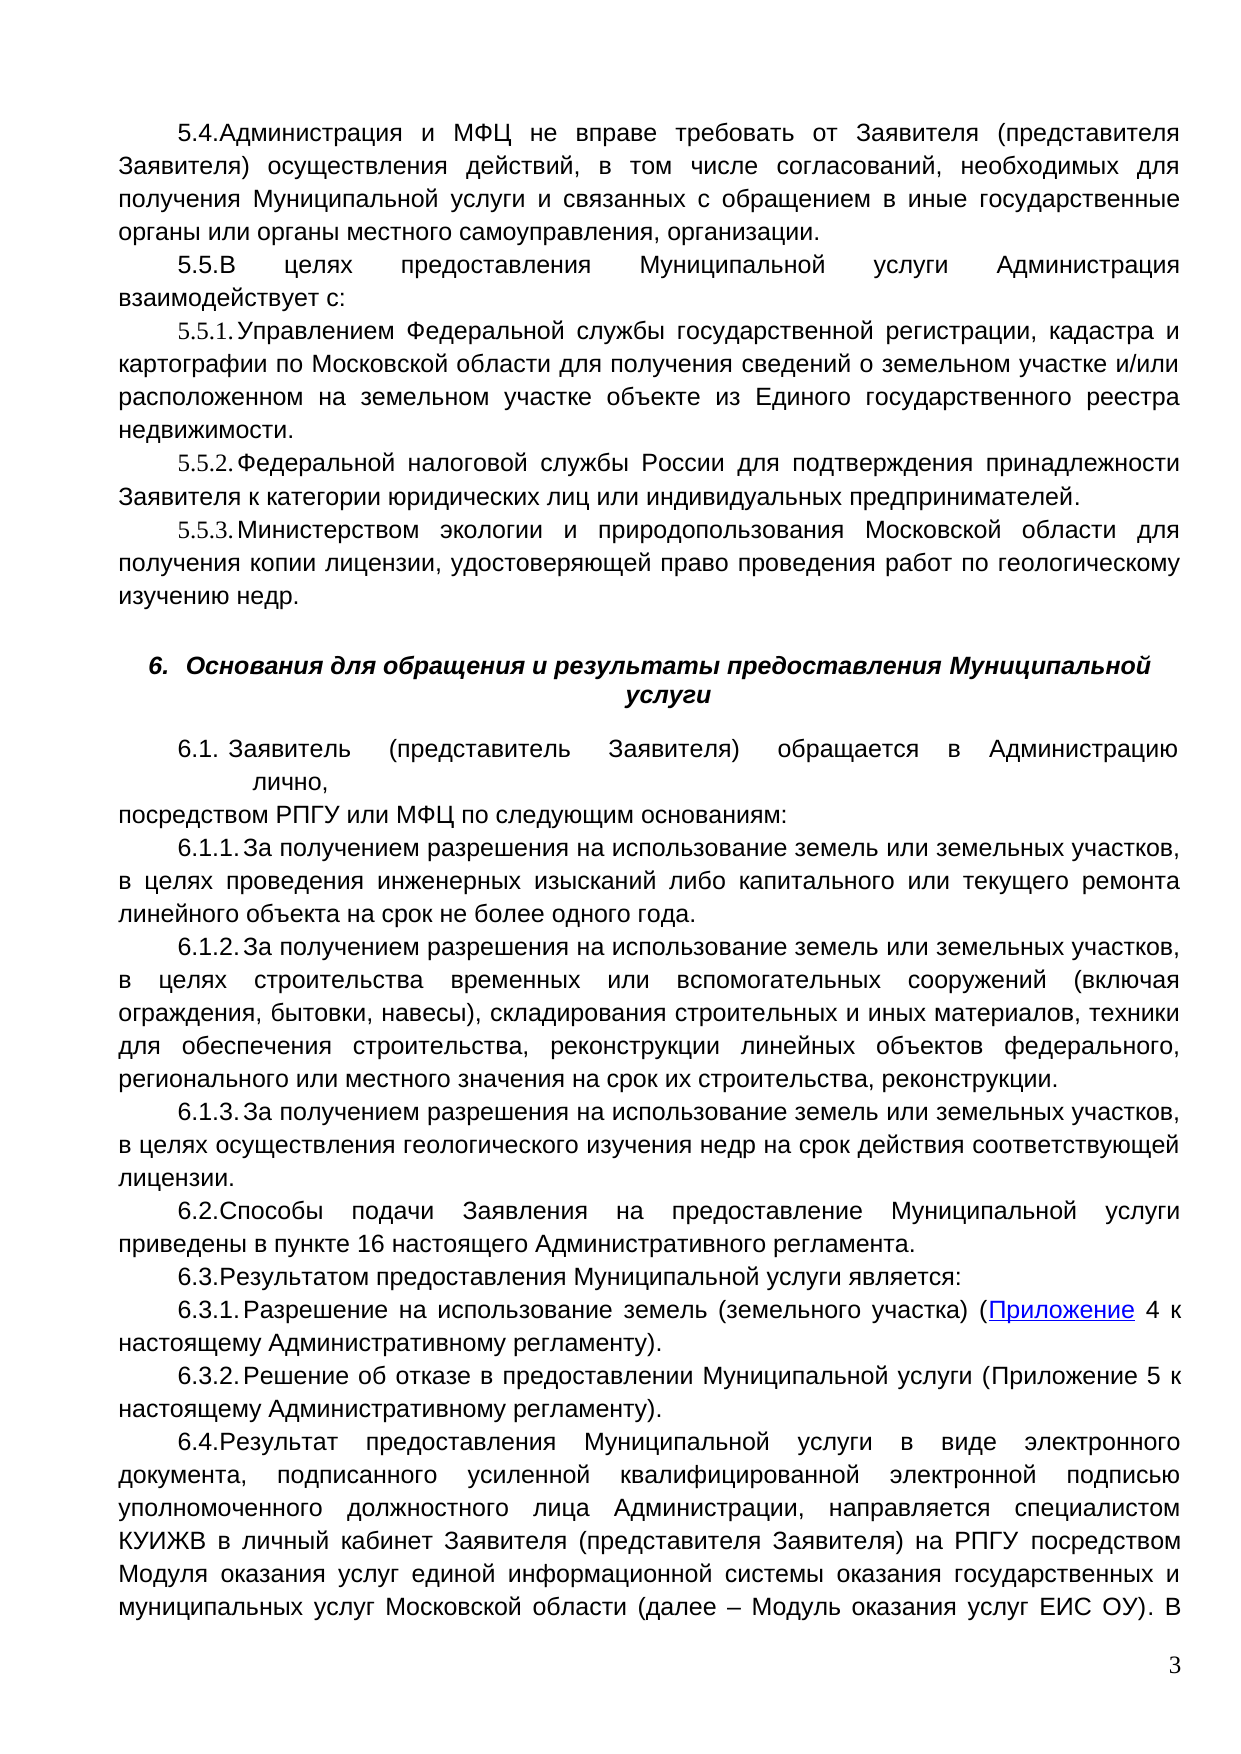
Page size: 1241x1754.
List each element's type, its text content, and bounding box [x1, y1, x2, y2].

list Федеральной налоговой службы России для подтверждения принадлежности Заявителя к категории юридических лиц или индивидуальных предпринимателей. [118, 448, 1181, 510]
list посредством РПГУ или МФЦ по следующим основаниям: [118, 800, 1181, 828]
list Способы подачи Заявления на предоставление Муниципальной услуги приведены в пункте 16 настоящего Административного регламента. [118, 1196, 1181, 1258]
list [118, 1427, 1181, 1621]
list Министерством экологии и природопользования Московской области для получения копии лицензии, удостоверяющей право проведения работ по геологическому изучению недр. [118, 514, 1181, 609]
list Администрация и МФЦ не вправе требовать от Заявителя (представителя Заявителя) осуществления действий, в том числе согласований, необходимых для получения Муниципальной услуги и связанных с обращением в иные государственные органы или органы местного самоуправления, организации. [118, 118, 1181, 246]
list 6.1. Заявитель (представитель Заявителя) обращается в Администрацию лично, [177, 734, 1181, 796]
list Результатом предоставления Муниципальной услуги является: [118, 1262, 1181, 1291]
list За получением разрешения на использование земель или земельных участков, в целях осуществления геологического изучения недр на срок действия соответствующей лицензии. [118, 1097, 1181, 1192]
list Разрешение на использование земель (земельного участка) (Приложение 4 к настоящему Административному регламенту). [118, 1295, 1181, 1357]
list Управлением Федеральной службы государственной регистрации, кадастра и картографии по Московской области для получения сведений о земельном участке и/или расположенном на земельном участке объекте из Единого государственного реестра недвижимости. [118, 316, 1181, 444]
list За получением разрешения на использование земель или земельных участков, в целях строительства временных или вспомогательных сооружений (включая ограждения, бытовки, навесы), складирования строительных и иных материалов, техники для обеспечения строительства, реконструкции линейных объектов федерального, регионального или местного значения на срок их строительства, реконструкции. [118, 932, 1181, 1093]
list Основания для обращения и результаты предоставления Муниципальной услуги [118, 651, 1181, 709]
list В целях предоставления Муниципальной услуги Администрация взаимодействует с: [118, 250, 1181, 312]
list Решение об отказе в предоставлении Муниципальной услуги (Приложение 5 к настоящему Административному регламенту). [118, 1361, 1181, 1423]
list За получением разрешения на использование земель или земельных участков, в целях проведения инженерных изысканий либо капитального или текущего ремонта линейного объекта на срок не более одного года. [118, 833, 1181, 928]
